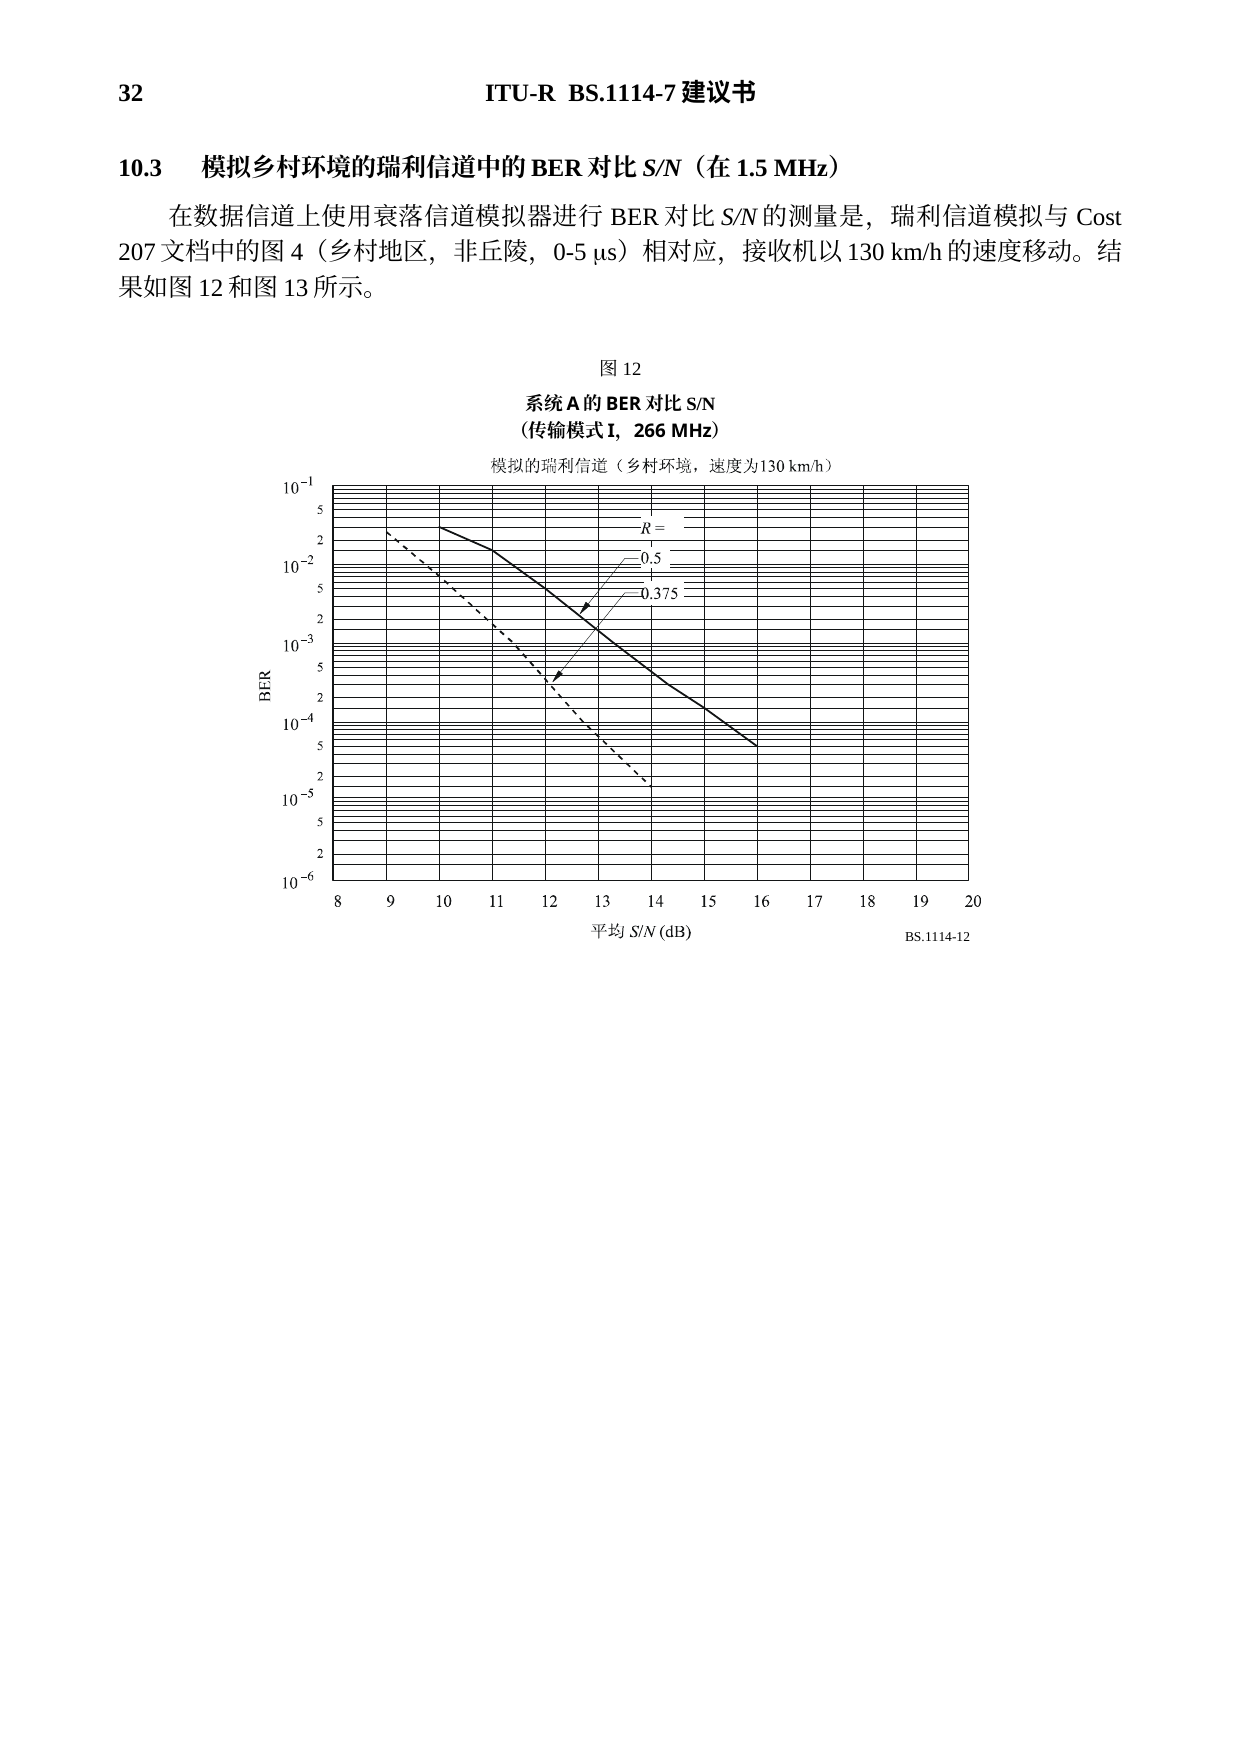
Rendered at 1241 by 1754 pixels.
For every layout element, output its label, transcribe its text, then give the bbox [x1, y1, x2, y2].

title 系统A的BER对比S/N （传输模式I，266 MHz） [118, 389, 1122, 443]
text 图 12 [118, 354, 1122, 381]
subtitle 10.3 模拟乡村环境的瑞利信道中的BER对比S/N（在1.5 MHz） [118, 148, 1122, 184]
text 在数据信道上使用衰落信道模拟器进行BER对比S/N的测量是，瑞利信道模拟与Cost 207文档中的图4（乡村地区，非丘陵，0-5 s）相对应，接收机以130 km/h的速度移动。结果如图12和图13所示。 [118, 196, 1122, 304]
